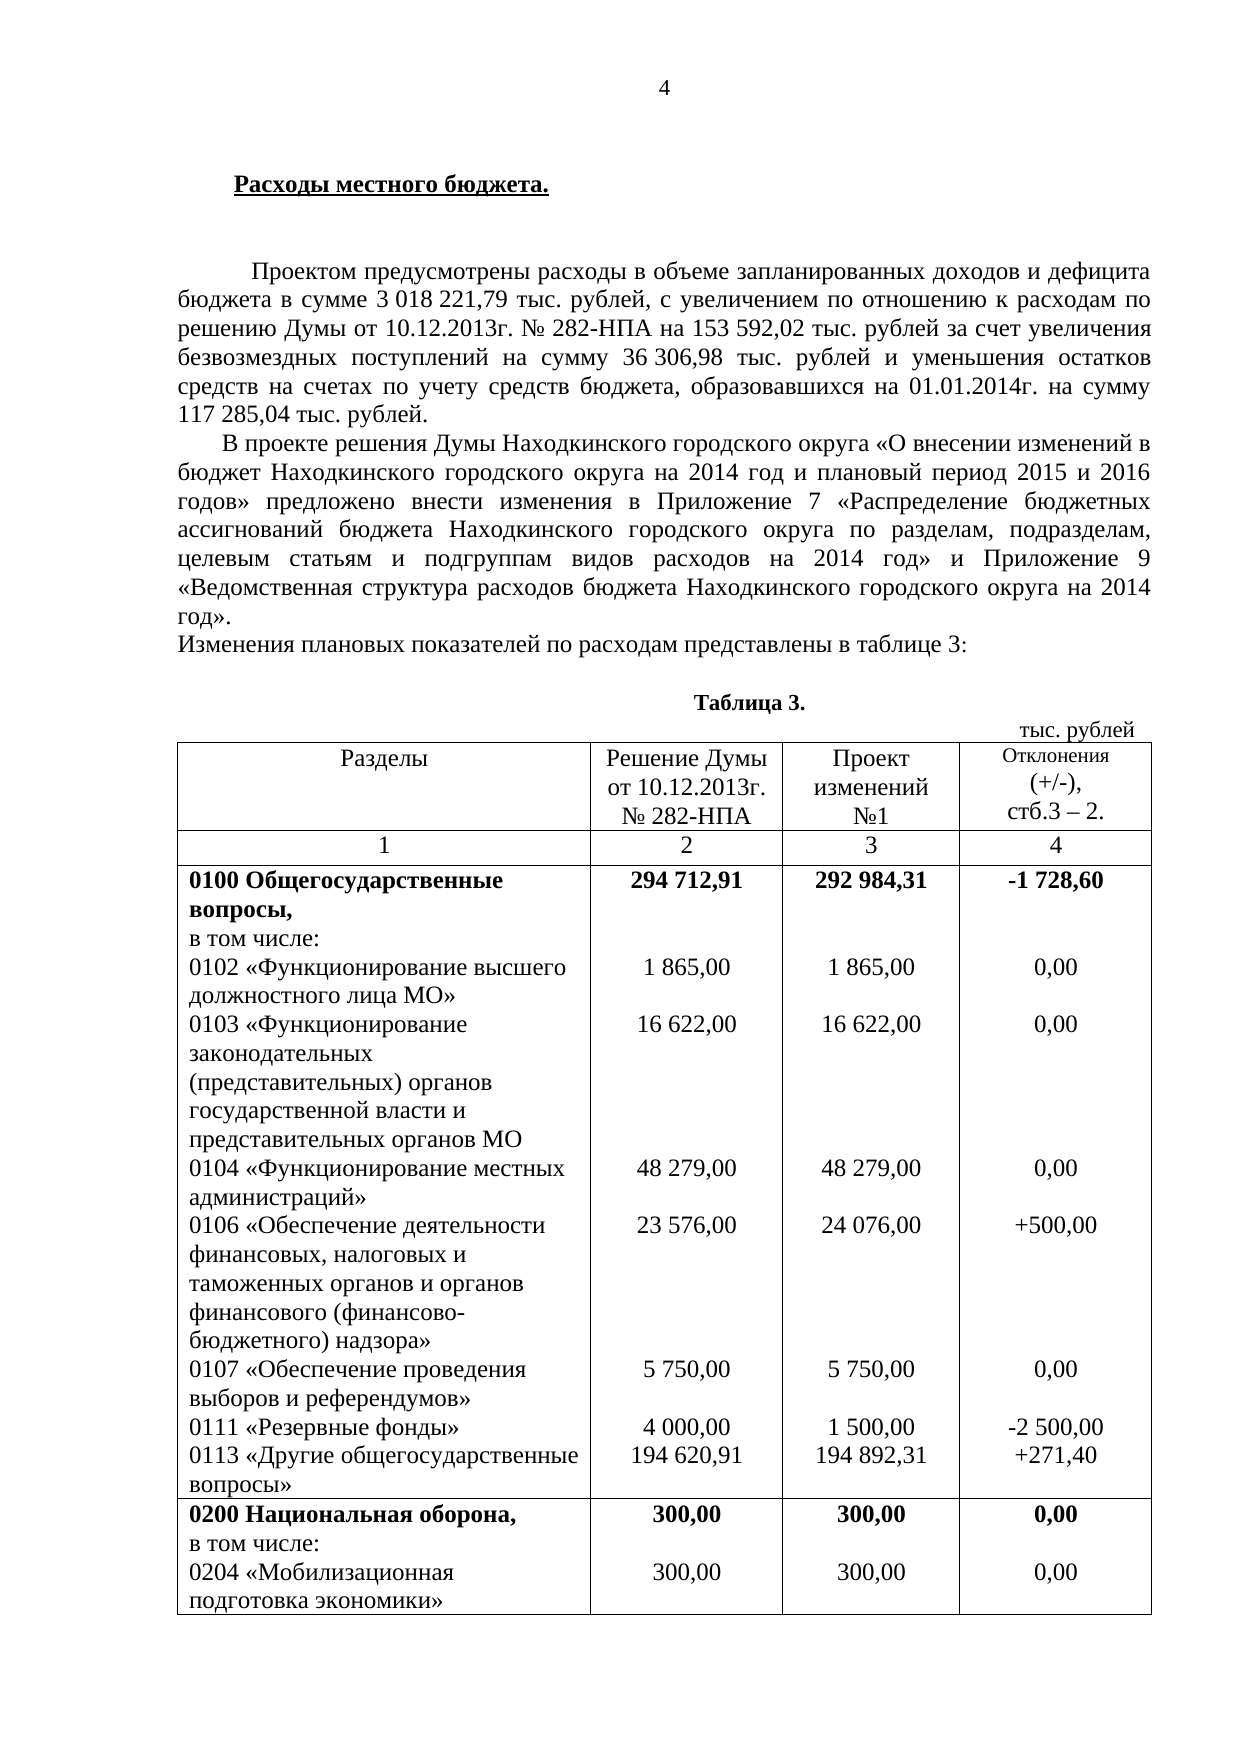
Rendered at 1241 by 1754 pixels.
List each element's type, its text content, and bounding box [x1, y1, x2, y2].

table_cell -1 728,60 0,00 0,00 0,00 +500,00 0,00 -2 500,00 +271,40 [960, 866, 1151, 1498]
table_cell 292 984,31 1 865,00 16 622,00 48 279,00 24 076,00 5 750,00 1 500,00 194 892,31 [783, 866, 959, 1498]
text Расходы местного бюджета. [177, 169, 1152, 198]
table_header Разделы [178, 743, 590, 829]
table_cell 0200 Национальная оборона, в том числе: 0204 «Мобилизационная подготовка экономики» [178, 1499, 590, 1614]
table_cell 0100 Общегосударственные вопросы, в том числе: 0102 «Функционирование высшего должностного лица МО» 0103 «Функционирование законодательных (представительных) органов государственной власти и представительных органов МО 0104 «Функционирование местных администраций» 0106 «Обеспечение деятельности финансовых, налоговых и таможенных органов и органов финансового (финансово-бюджетного) надзора» 0107 «Обеспечение проведения выборов и референдумов» 0111 «Резервные фонды» 0113 «Другие общегосударственные вопросы» [178, 866, 590, 1498]
table_cell 0,00 0,00 [960, 1499, 1151, 1614]
table_cell 294 712,91 1 865,00 16 622,00 48 279,00 23 576,00 5 750,00 4 000,00 194 620,91 [591, 866, 782, 1498]
table_cell 3 [783, 831, 959, 864]
table_cell 300,00 300,00 [591, 1499, 782, 1614]
table_cell 300,00 300,00 [783, 1499, 959, 1614]
table_cell 1 [178, 831, 590, 864]
text Проектом предусмотрены расходы в объеме запланированных доходов и дефицита бюджета в сумме 3 018 221,79 тыс. рублей, с увеличением по отношению к расходам по решению Думы от 10.12.2013г. № 282-НПА на 153 592,02 тыс. рублей за счет увеличения безвозмездных поступлений на сумму 36 306,98 тыс. рублей и уменьшения остатков средств на счетах по учету средств бюджета, образовавшихся на 01.01.2014г. на сумму 117 285,04 тыс. рублей. [177, 256, 1152, 428]
text Изменения плановых показателей по расходам представлены в таблице 3: [177, 629, 1152, 658]
text Таблица 3. [620, 689, 1152, 716]
table_cell 2 [591, 831, 782, 864]
text тыс. рублей [620, 716, 1152, 742]
table_header Отклонения (+/-), стб.3 – 2. [960, 743, 1151, 829]
table_cell 4 [960, 831, 1151, 864]
table_header Решение Думы от 10.12.2013г. № 282-НПА [591, 743, 782, 829]
table_header Проект изменений №1 [783, 743, 959, 829]
text В проекте решения Думы Находкинского городского округа «О внесении изменений в бюджет Находкинского городского округа на 2014 год и плановый период 2015 и 2016 годов» предложено внести изменения в Приложение 7 «Распределение бюджетных ассигнований бюджета Находкинского городского округа по разделам, подразделам, целевым статьям и подгруппам видов расходов на 2014 год» и Приложение 9 «Ведомственная структура расходов бюджета Находкинского городского округа на 2014 год». [177, 428, 1152, 629]
